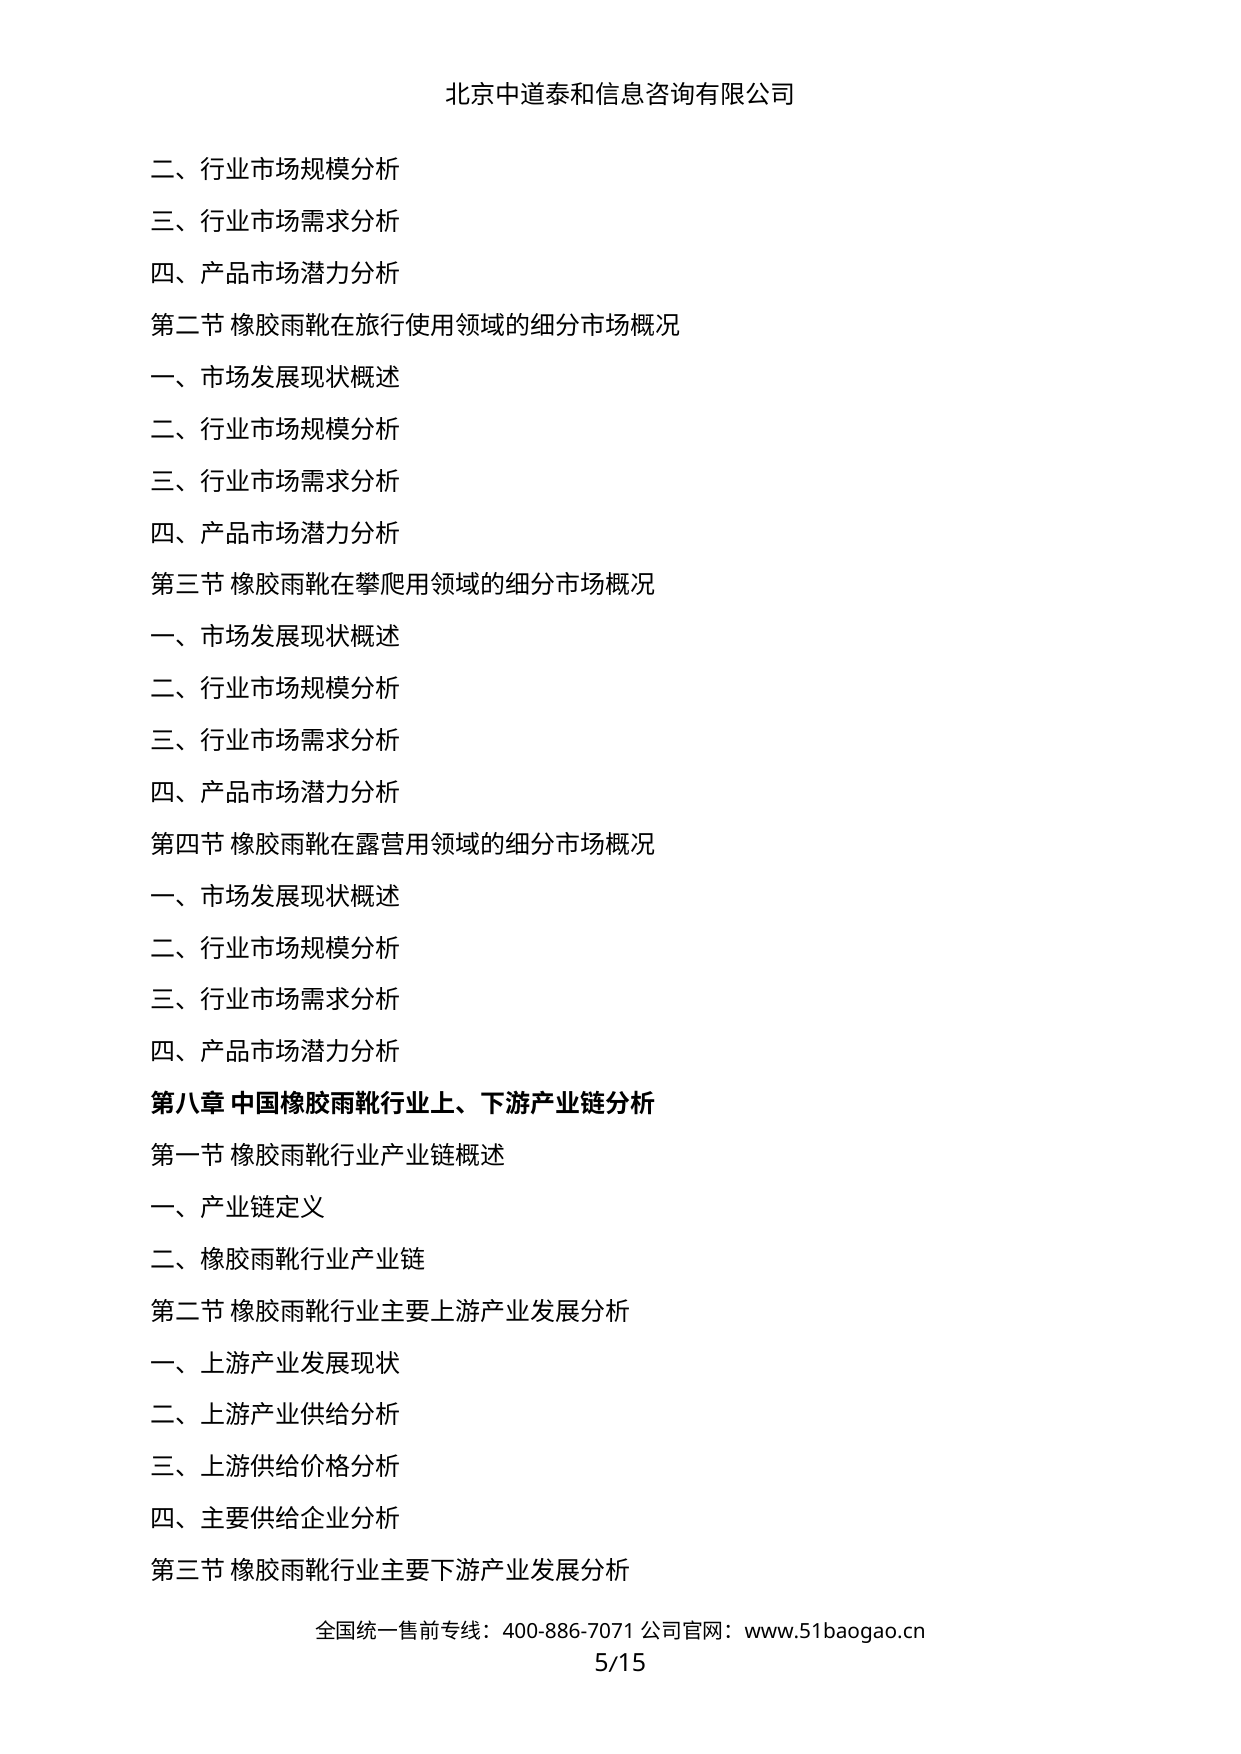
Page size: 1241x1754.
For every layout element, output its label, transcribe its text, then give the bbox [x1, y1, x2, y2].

text 第一节 橡胶雨靴行业产业链概述 [150, 1136, 1090, 1172]
text 二、行业市场规模分析 [150, 150, 1090, 186]
text 一、产业链定义 [150, 1187, 1090, 1224]
text 一、市场发展现状概述 [150, 617, 1090, 653]
text 二、行业市场规模分析 [150, 669, 1090, 705]
text 三、行业市场需求分析 [150, 202, 1090, 238]
text 二、行业市场规模分析 [150, 409, 1090, 446]
text 一、上游产业发展现状 [150, 1343, 1090, 1379]
text 二、上游产业供给分析 [150, 1395, 1090, 1431]
text 三、行业市场需求分析 [150, 721, 1090, 757]
text 三、行业市场需求分析 [150, 980, 1090, 1016]
text 第四节 橡胶雨靴在露营用领域的细分市场概况 [150, 824, 1090, 861]
text 二、橡胶雨靴行业产业链 [150, 1239, 1090, 1276]
text 二、行业市场规模分析 [150, 928, 1090, 964]
text 第三节 橡胶雨靴在攀爬用领域的细分市场概况 [150, 565, 1090, 601]
text 第二节 橡胶雨靴在旅行使用领域的细分市场概况 [150, 306, 1090, 342]
text 四、产品市场潜力分析 [150, 513, 1090, 549]
text 四、产品市场潜力分析 [150, 772, 1090, 809]
text 一、市场发展现状概述 [150, 876, 1090, 912]
text 第三节 橡胶雨靴行业主要下游产业发展分析 [150, 1551, 1090, 1587]
text 一、市场发展现状概述 [150, 357, 1090, 394]
text 四、主要供给企业分析 [150, 1499, 1090, 1535]
text 三、行业市场需求分析 [150, 461, 1090, 497]
text 四、产品市场潜力分析 [150, 254, 1090, 290]
text 第八章 中国橡胶雨靴行业上、下游产业链分析 [150, 1084, 1090, 1120]
text 三、上游供给价格分析 [150, 1447, 1090, 1483]
text 四、产品市场潜力分析 [150, 1032, 1090, 1068]
text 第二节 橡胶雨靴行业主要上游产业发展分析 [150, 1291, 1090, 1327]
